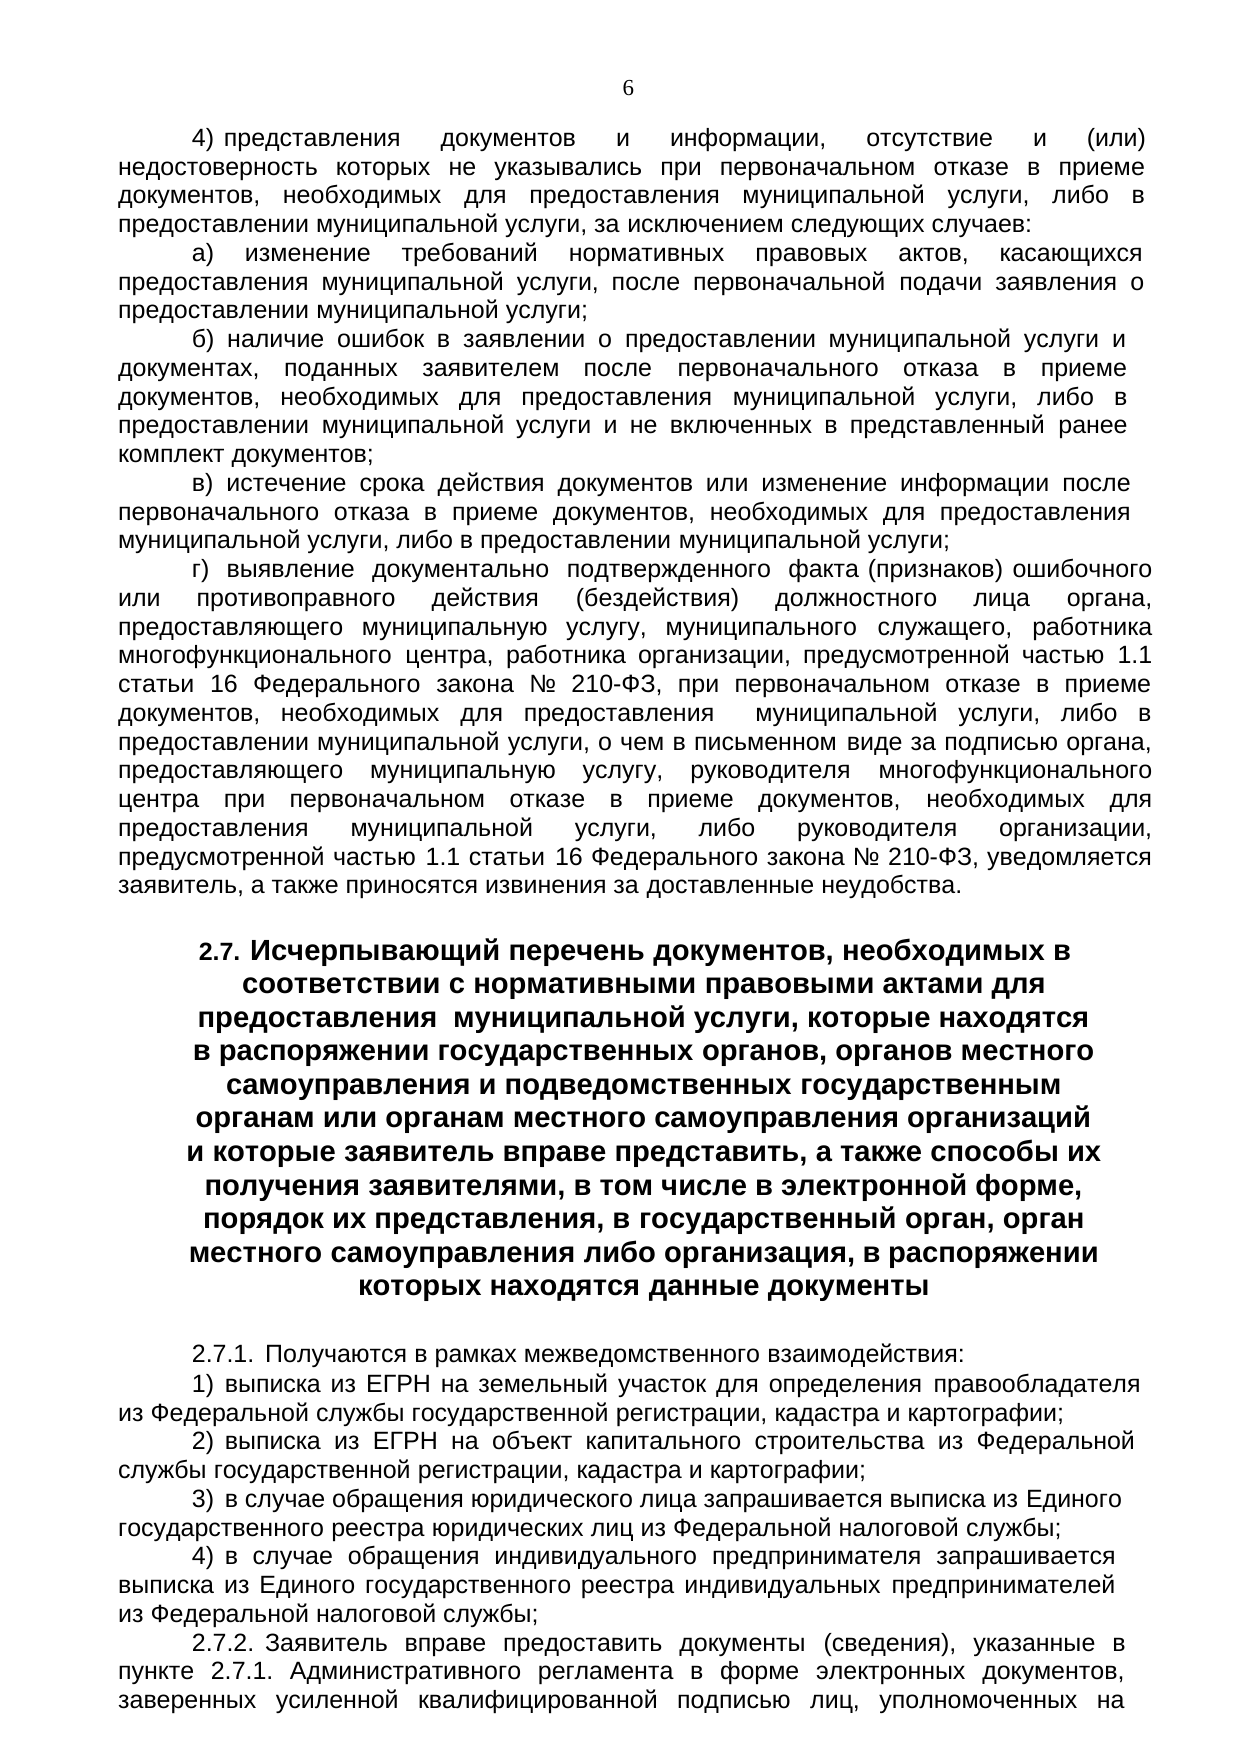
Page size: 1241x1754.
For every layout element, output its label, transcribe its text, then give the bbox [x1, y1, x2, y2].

text г) выявление документально подтвержденного факта (признаков) ошибочного или противоправного действия (бездействия) должностного лица органа, предоставляющего муниципальную услугу, муниципального служащего, работника многофункционального центра, работника организации, предусмотренной частью 1.1 статьи 16 Федерального закона № 210-ФЗ, при первоначальном отказе в приеме документов, необходимых для предоставления муниципальной услуги, либо в предоставлении муниципальной услуги, о чем в письменном виде за подписью органа, предоставляющего муниципальную услугу, руководителя многофункционального центра при первоначальном отказе в приеме документов, необходимых для предоставления муниципальной услуги, либо руководителя организации, предусмотренной частью 1.1 статьи 16 Федерального закона № 210-ФЗ, уведомляется заявитель, а также приносятся извинения за доставленные неудобства. [118, 554, 1152, 899]
list Получаются в рамках межведомственного взаимодействия: [192, 1335, 1165, 1369]
list в случае обращения юридического лица запрашивается выписка из Единого государственного реестра юридических лиц из Федеральной налоговой службы; [118, 1484, 1122, 1541]
text б) наличие ошибок в заявлении о предоставлении муниципальной услуги и документах, поданных заявителем после первоначального отказа в приеме документов, необходимых для предоставления муниципальной услуги, либо в предоставлении муниципальной услуги и не включенных в представленный ранее комплект документов; [118, 324, 1128, 468]
list в случае обращения индивидуального предпринимателя запрашивается выписка из Единого государственного реестра индивидуальных предпринимателей из Федеральной налоговой службы; [118, 1541, 1116, 1628]
list представления документов и информации, отсутствие и (или) недостоверность которых не указывались при первоначальном отказе в приеме документов, необходимых для предоставления муниципальной услуги, либо в предоставлении муниципальной услуги, за исключением следующих случаев: [118, 123, 1146, 238]
list Исчерпывающий перечень документов, необходимых в соответствии с нормативными правовыми актами для предоставления муниципальной услуги, которые находятся в распоряжении государственных органов, органов местного самоуправления и подведомственных государственным органам или органам местного самоуправления организаций и которые заявитель вправе представить, а также способы их получения заявителями, в том числе в электронной форме, порядок их представления, в государственный орган, орган местного самоуправления либо организация, в распоряжении которых находятся данные документы [166, 933, 1103, 1302]
text а) изменение требований нормативных правовых актов, касающихся предоставления муниципальной услуги, после первоначальной подачи заявления о предоставлении муниципальной услуги; [118, 238, 1144, 324]
text в) истечение срока действия документов или изменение информации после первоначального отказа в приеме документов, необходимых для предоставления муниципальной услуги, либо в предоставлении муниципальной услуги; [118, 468, 1132, 554]
list выписка из ЕГРН на земельный участок для определения правообладателя из Федеральной службы государственной регистрации, кадастра и картографии; [118, 1369, 1141, 1426]
list выписка из ЕГРН на объект капитального строительства из Федеральной службы государственной регистрации, кадастра и картографии; [118, 1426, 1136, 1484]
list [118, 1628, 1126, 1714]
